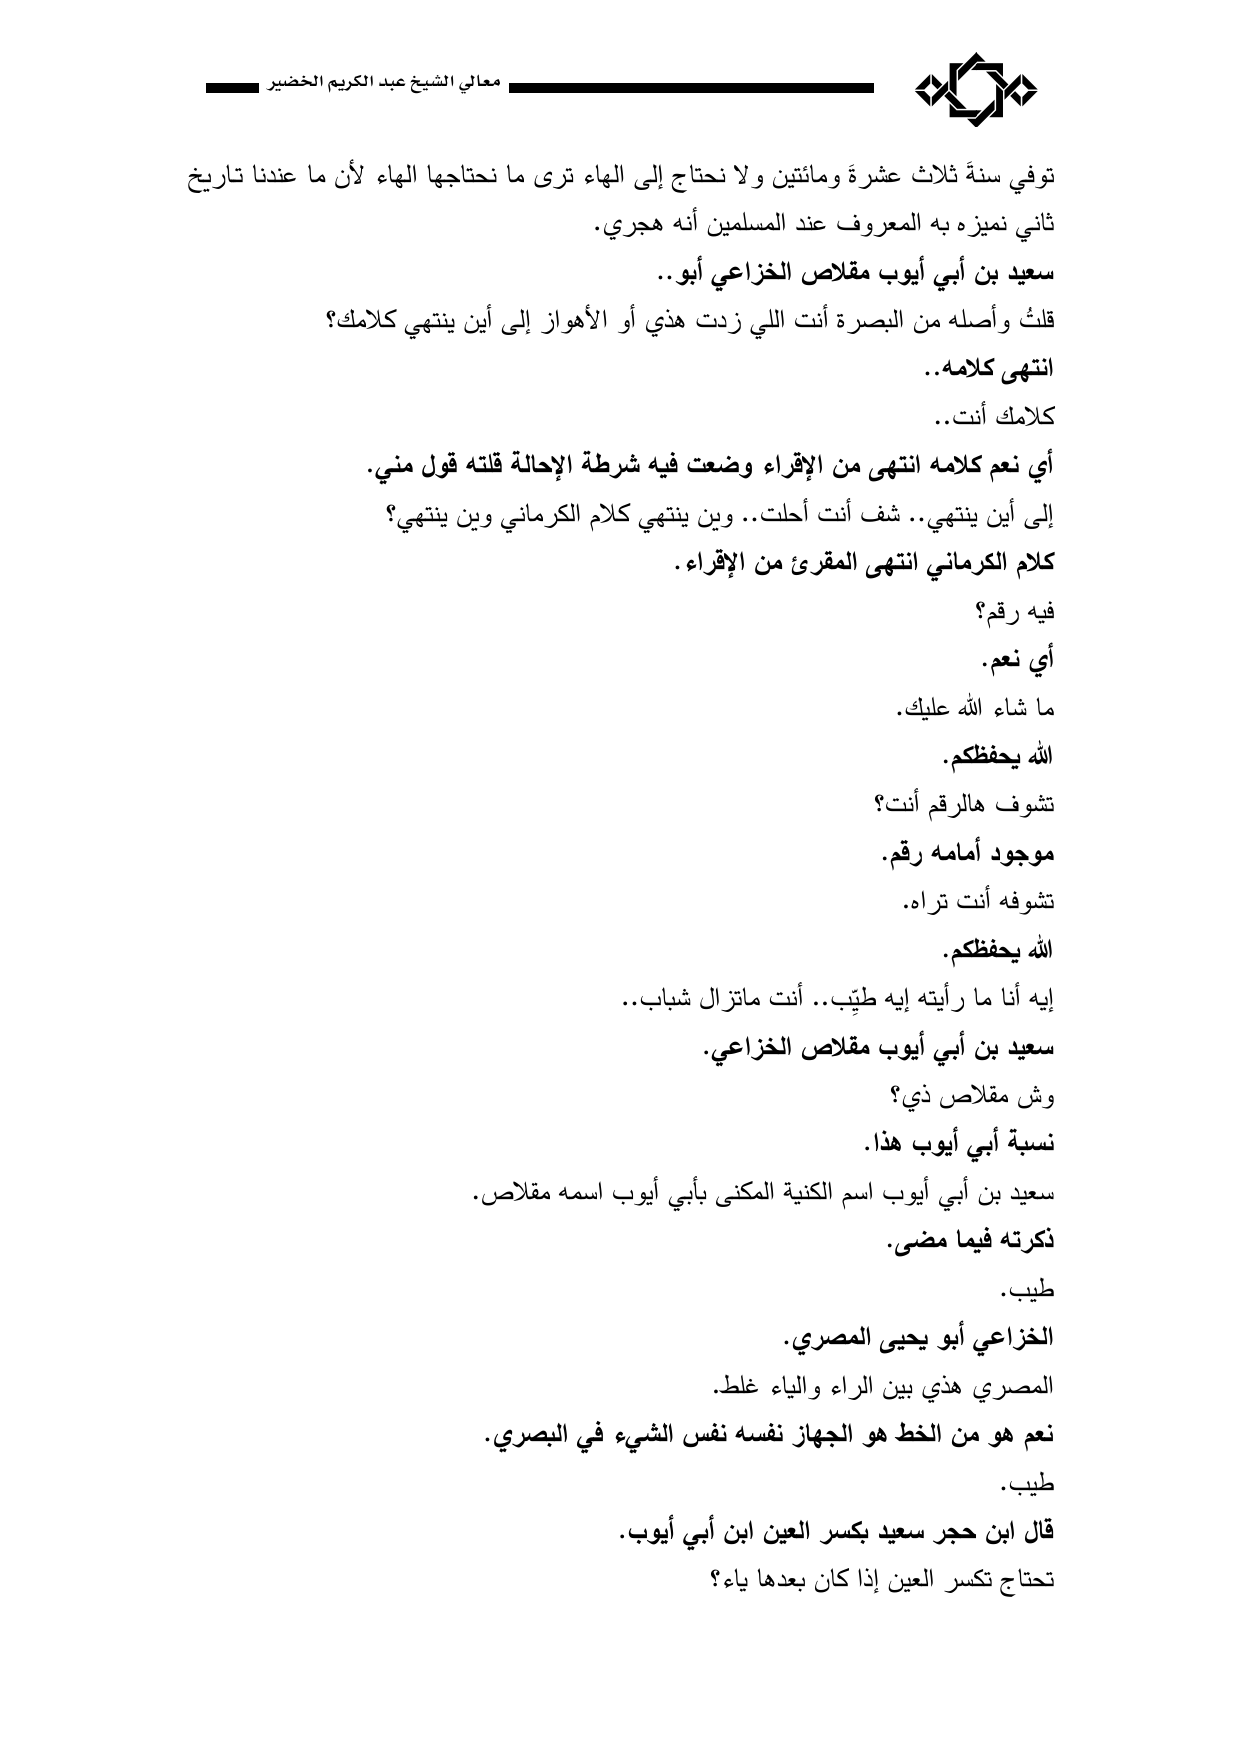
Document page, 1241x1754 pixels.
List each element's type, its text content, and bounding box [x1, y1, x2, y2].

text كلام الكرماني انتهى المقرئ من الإقراء. [187, 537, 1053, 586]
text إيه أنا ما رأيته إيه طيِّب.. أنت ماتزال شباب.. [187, 973, 1053, 1022]
text انتهى كلامه.. [187, 343, 1053, 392]
text طيب. [187, 1458, 1053, 1506]
text كلامك أنت.. [187, 392, 1053, 440]
text إلى أين ينتهي.. شف أنت أحلت.. وين ينتهي كلام الكرماني وين ينتهي؟ [187, 489, 1053, 537]
text قلتُ وأصله من البصرة أنت اللي زدت هذي أو الأهواز إلى أين ينتهي كلامك؟ [187, 295, 1053, 343]
text أي نعم كلامه انتهى من الإقراء وضعت فيه شرطة الإحالة قلته قول مني. [187, 440, 1053, 489]
text موجود أمامه رقم. [187, 828, 1053, 876]
text الله يحفظكم. [187, 731, 1053, 779]
text نعم هو من الخط هو الجهاز نفسه نفس الشيء في البصري. [187, 1409, 1053, 1458]
text طيب. [187, 1264, 1053, 1312]
text تحتاج تكسر العين إذا كان بعدها ياء؟ [187, 1554, 1053, 1603]
text توفي سنةَ ثلاث عشرةَ ومائتين ولا نحتاج إلى الهاء ترى ما نحتاجها الهاء لأن ما عندنا تاريخ ثاني نميزه به المعروف عند المسلمين أنه هجري. [187, 150, 1053, 247]
text وش مقلاص ذي؟ [187, 1070, 1053, 1118]
text أي نعم. [187, 634, 1053, 683]
text سعيد بن أبي أيوب مقلاص الخزاعي أبو.. [187, 247, 1053, 295]
text ذكرته فيما مضى. [187, 1215, 1053, 1264]
text تشوفه أنت تراه. [187, 876, 1053, 925]
text سعيد بن أبي أيوب مقلاص الخزاعي. [187, 1022, 1053, 1070]
text قال ابن حجر سعيد بكسر العين ابن أبي أيوب. [187, 1506, 1053, 1554]
text ما شاء الله عليك. [187, 683, 1053, 731]
text الخزاعي أبو يحيى المصري. [187, 1312, 1053, 1361]
text نسبة أبي أيوب هذا. [187, 1118, 1053, 1167]
text فيه رقم؟ [187, 586, 1053, 634]
text الله يحفظكم. [187, 925, 1053, 973]
text المصري هذي بين الراء والياء غلط. [187, 1361, 1053, 1409]
text سعيد بن أبي أيوب اسم الكنية المكنى بأبي أيوب اسمه مقلاص. [187, 1167, 1053, 1215]
text تشوف هالرقم أنت؟ [187, 779, 1053, 828]
